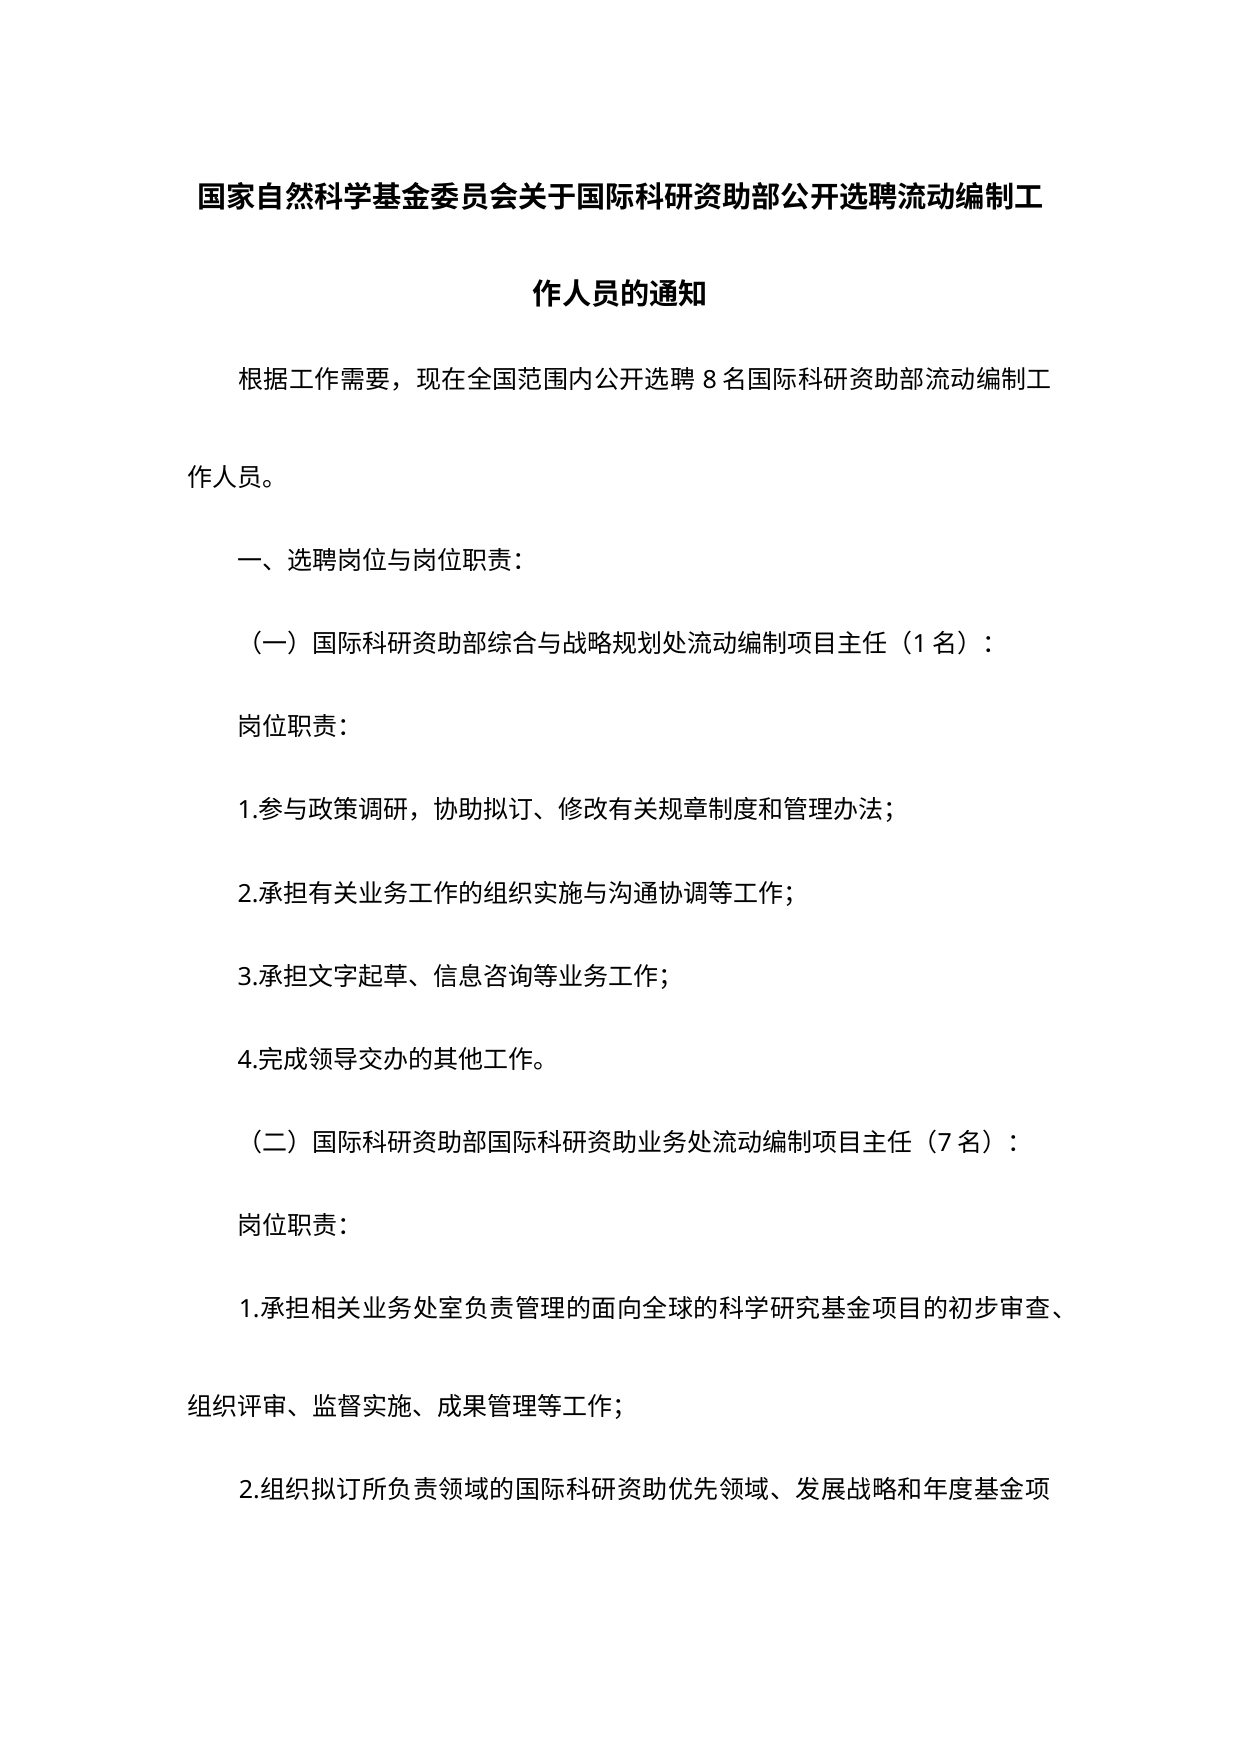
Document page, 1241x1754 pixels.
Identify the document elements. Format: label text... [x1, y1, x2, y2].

text 岗位职责： [187, 1191, 1053, 1256]
text 国家自然科学基金委员会关于国际科研资助部公开选聘流动编制工作人员的通知 [187, 162, 1053, 324]
text 一、选聘岗位与岗位职责： [187, 526, 1053, 591]
text 岗位职责： [187, 692, 1053, 757]
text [187, 1455, 1053, 1520]
text 4.完成领导交办的其他工作。 [187, 1025, 1053, 1090]
text （一）国际科研资助部综合与战略规划处流动编制项目主任（1名）： [187, 609, 1053, 674]
text 2.承担有关业务工作的组织实施与沟通协调等工作； [187, 859, 1053, 924]
text 3.承担文字起草、信息咨询等业务工作； [187, 942, 1053, 1007]
text 根据工作需要，现在全国范围内公开选聘8名国际科研资助部流动编制工作人员。 [187, 346, 1053, 508]
text 1.参与政策调研，协助拟订、修改有关规章制度和管理办法； [187, 776, 1053, 841]
text 1.承担相关业务处室负责管理的面向全球的科学研究基金项目的初步审查、组织评审、监督实施、成果管理等工作； [187, 1274, 1053, 1437]
text （二）国际科研资助部国际科研资助业务处流动编制项目主任（7名）： [187, 1108, 1053, 1173]
